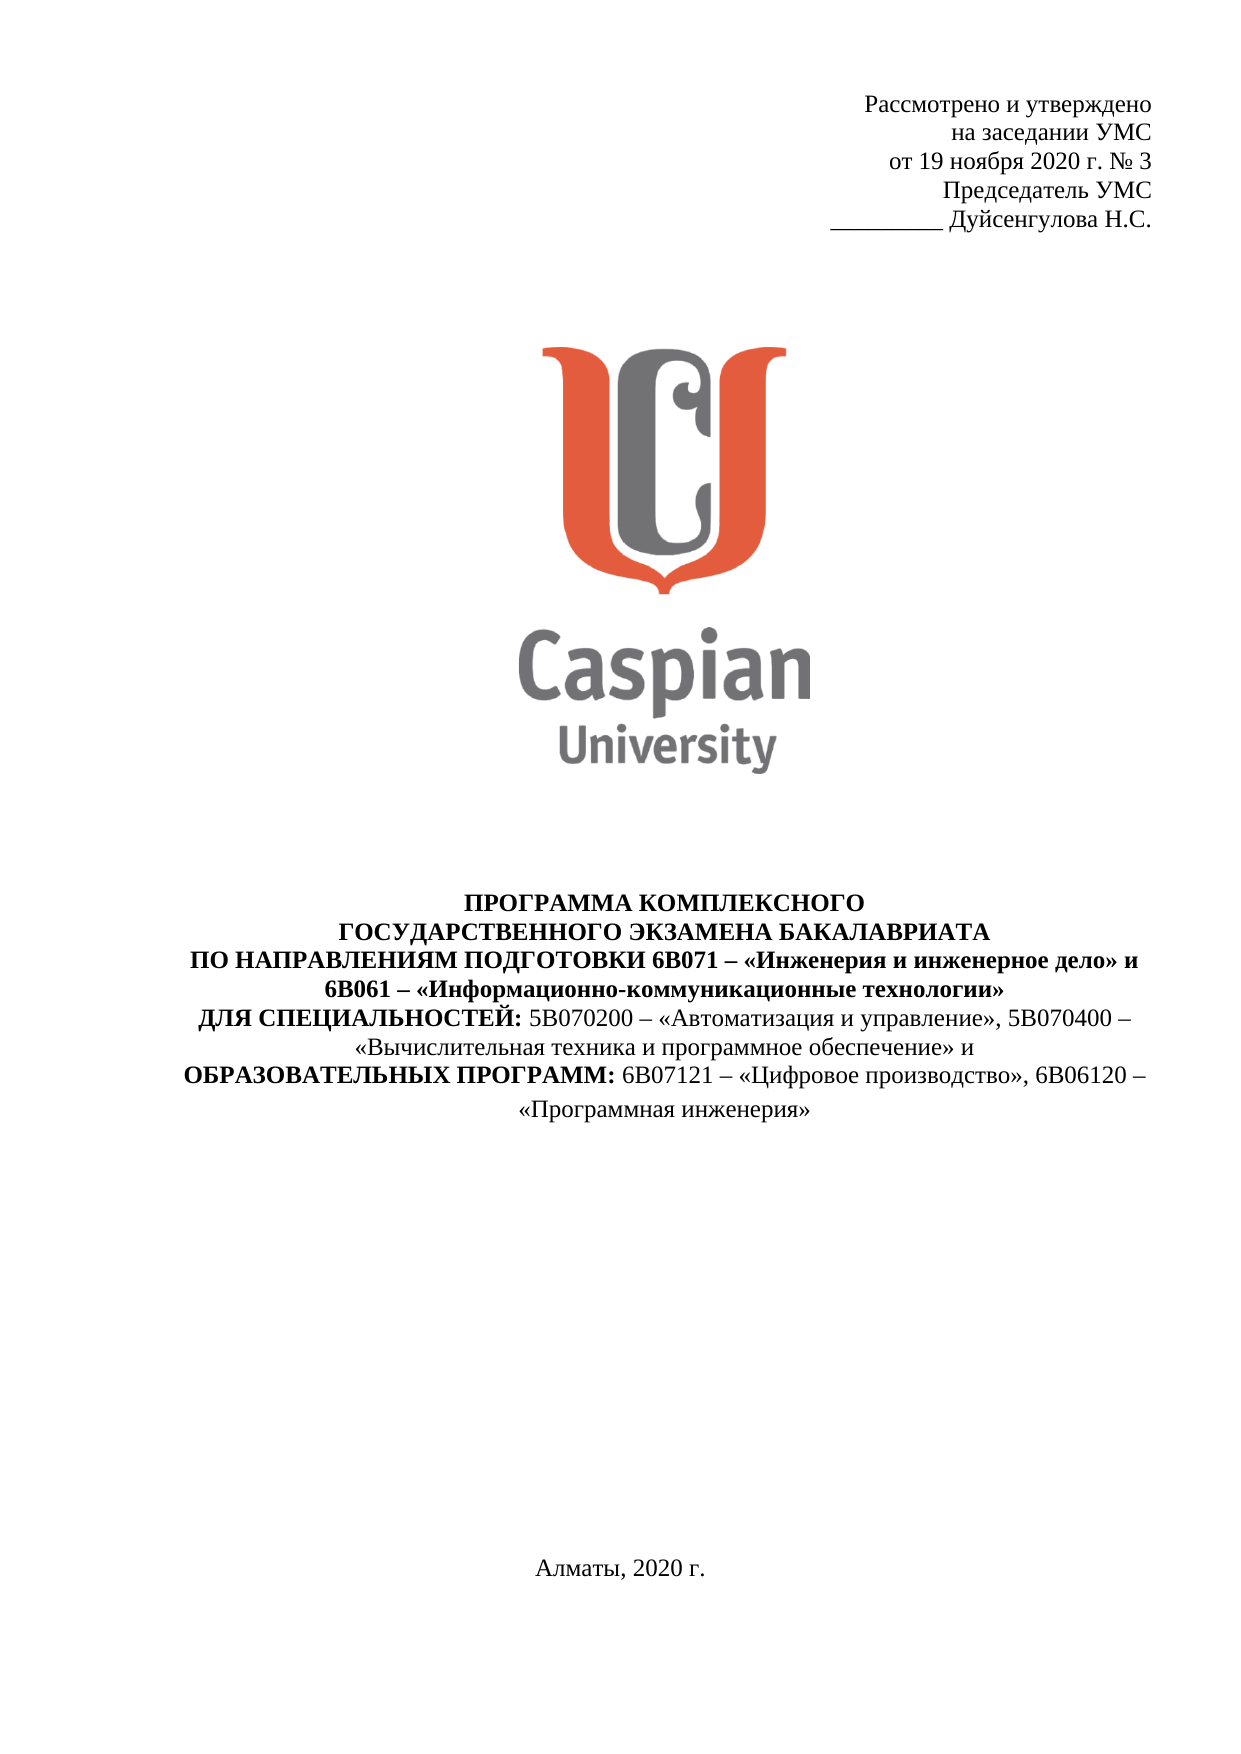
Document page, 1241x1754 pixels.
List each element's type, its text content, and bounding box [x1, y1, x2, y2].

text от 19 ноября 2020 г. № 3 [177, 146, 1152, 175]
text _________ Дуйсенгулова Н.С. [177, 204, 1152, 232]
text ОБРАЗОВАТЕЛЬНЫХ ПРОГРАММ: 6В07121 – «Цифровое производство», 6В06120 – «Программная инженерия» [177, 1061, 1152, 1122]
text Рассмотрено и утверждено [177, 89, 1152, 117]
text на заседании УМС [177, 117, 1152, 146]
picture [518, 347, 810, 774]
text Алматы, 2020 г. [177, 1553, 1152, 1582]
text Председатель УМС [177, 175, 1152, 204]
text ГОСУДАРСТВЕННОГО ЭКЗАМЕНА БАКАЛАВРИАТА [177, 917, 1152, 946]
text ПО НАПРАВЛЕНИЯМ ПОДГОТОВКИ 6В071 – «Инженерия и инженерное дело» и 6В061 – «Информационно-коммуникационные технологии» [177, 946, 1152, 1003]
text ПРОГРАММА КОМПЛЕКСНОГО [177, 888, 1152, 917]
text ДЛЯ СПЕЦИАЛЬНОСТЕЙ: 5В070200 – «Автоматизация и управление», 5В070400 – «Вычислительная техника и программное обеспечение» и [177, 1003, 1152, 1061]
